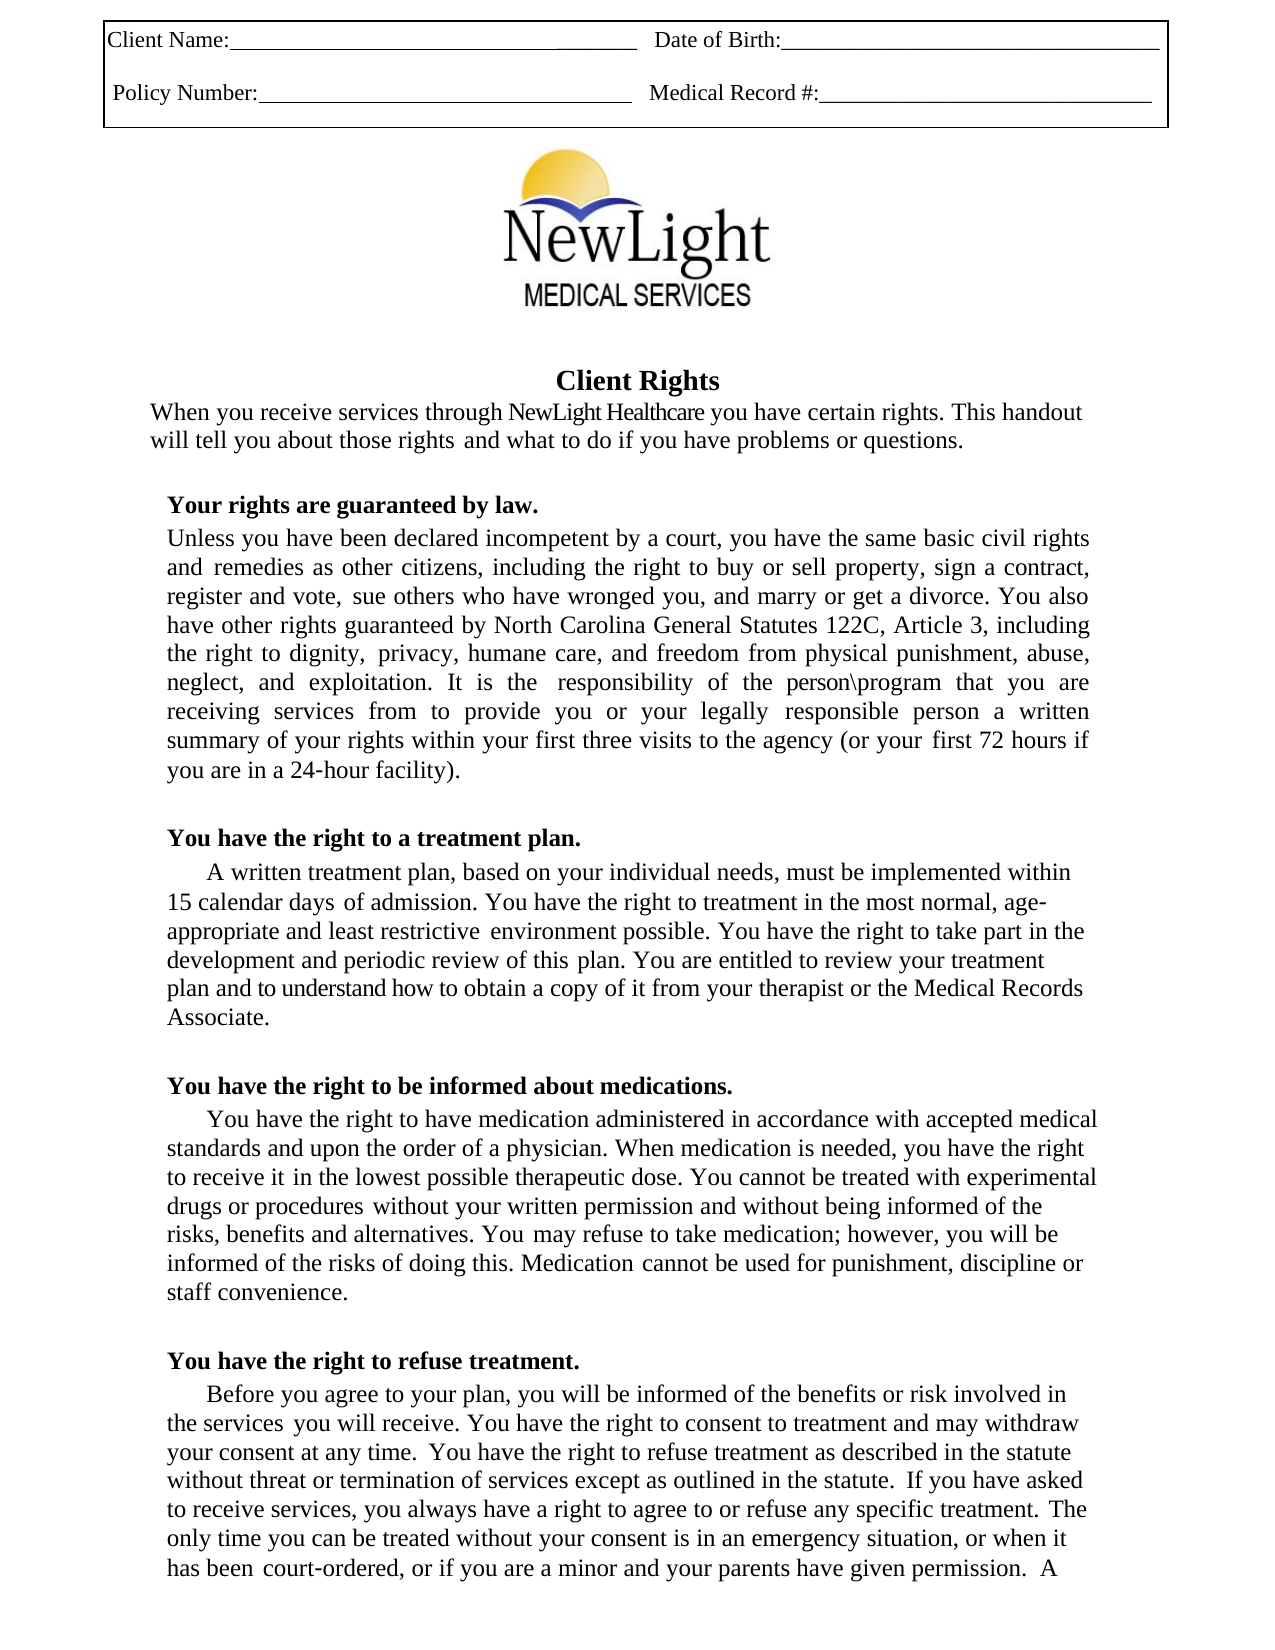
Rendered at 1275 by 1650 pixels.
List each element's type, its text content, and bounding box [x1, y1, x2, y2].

text A written treatment plan, based on your individual needs, must be implemented within 15 calendar days of admission. You have the right to treatment in the most normal, age‐appropriate and least restrictive environment possible. You have the right to take part in the development and periodic review of this plan. You are entitled to review your treatment plan and to understand how to obtain a copy of it from your therapist or the Medical Records Associate. [167, 857, 1089, 1031]
picture [478, 128, 797, 336]
text Unless you have been declared incompetent by a court, you have the same basic civil rights and remedies as other citizens, including the right to buy or sell property, sign a contract, register and vote, sue others who have wronged you, and marry or get a divorce. You also have other rights guaranteed by North Carolina General Statutes 122C, Article 3, including the right to dignity, privacy, humane care, and freedom from physical punishment, abuse, neglect, and exploitation. It is the responsibility of the person\program that you are receiving services from to provide you or your legally responsible person a written summary of your rights within your first three visits to the agency (or your first 72 hours if you are in a 24‐hour facility). [167, 523, 1090, 784]
subtitle You have the right to a treatment plan. [167, 823, 1125, 853]
text Policy Number: Medical Record #:_____________________________ [105, 79, 1167, 107]
subtitle You have the right to refuse treatment. [167, 1346, 1125, 1375]
text When you receive services through NewLight Healthcare you have certain rights. This handout will tell you about those rights and what to do if you have problems or questions. [150, 397, 1125, 454]
text Client Rights [150, 363, 1125, 397]
text Client Name: _______ Date of Birth:_________________________________ [105, 24, 1167, 52]
text You have the right to have medication administered in accordance with accepted medical standards and upon the order of a physician. When medication is needed, you have the right to receive it in the lowest possible therapeutic dose. You cannot be treated with experimental drugs or procedures without your written permission and without being informed of the risks, benefits and alternatives. You may refuse to take medication; however, you will be informed of the risks of doing this. Medication cannot be used for punishment, discipline or staff convenience. [167, 1104, 1102, 1306]
subtitle Your rights are guaranteed by law. [167, 490, 1125, 519]
subtitle You have the right to be informed about medications. [167, 1071, 1125, 1100]
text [167, 1379, 1102, 1582]
